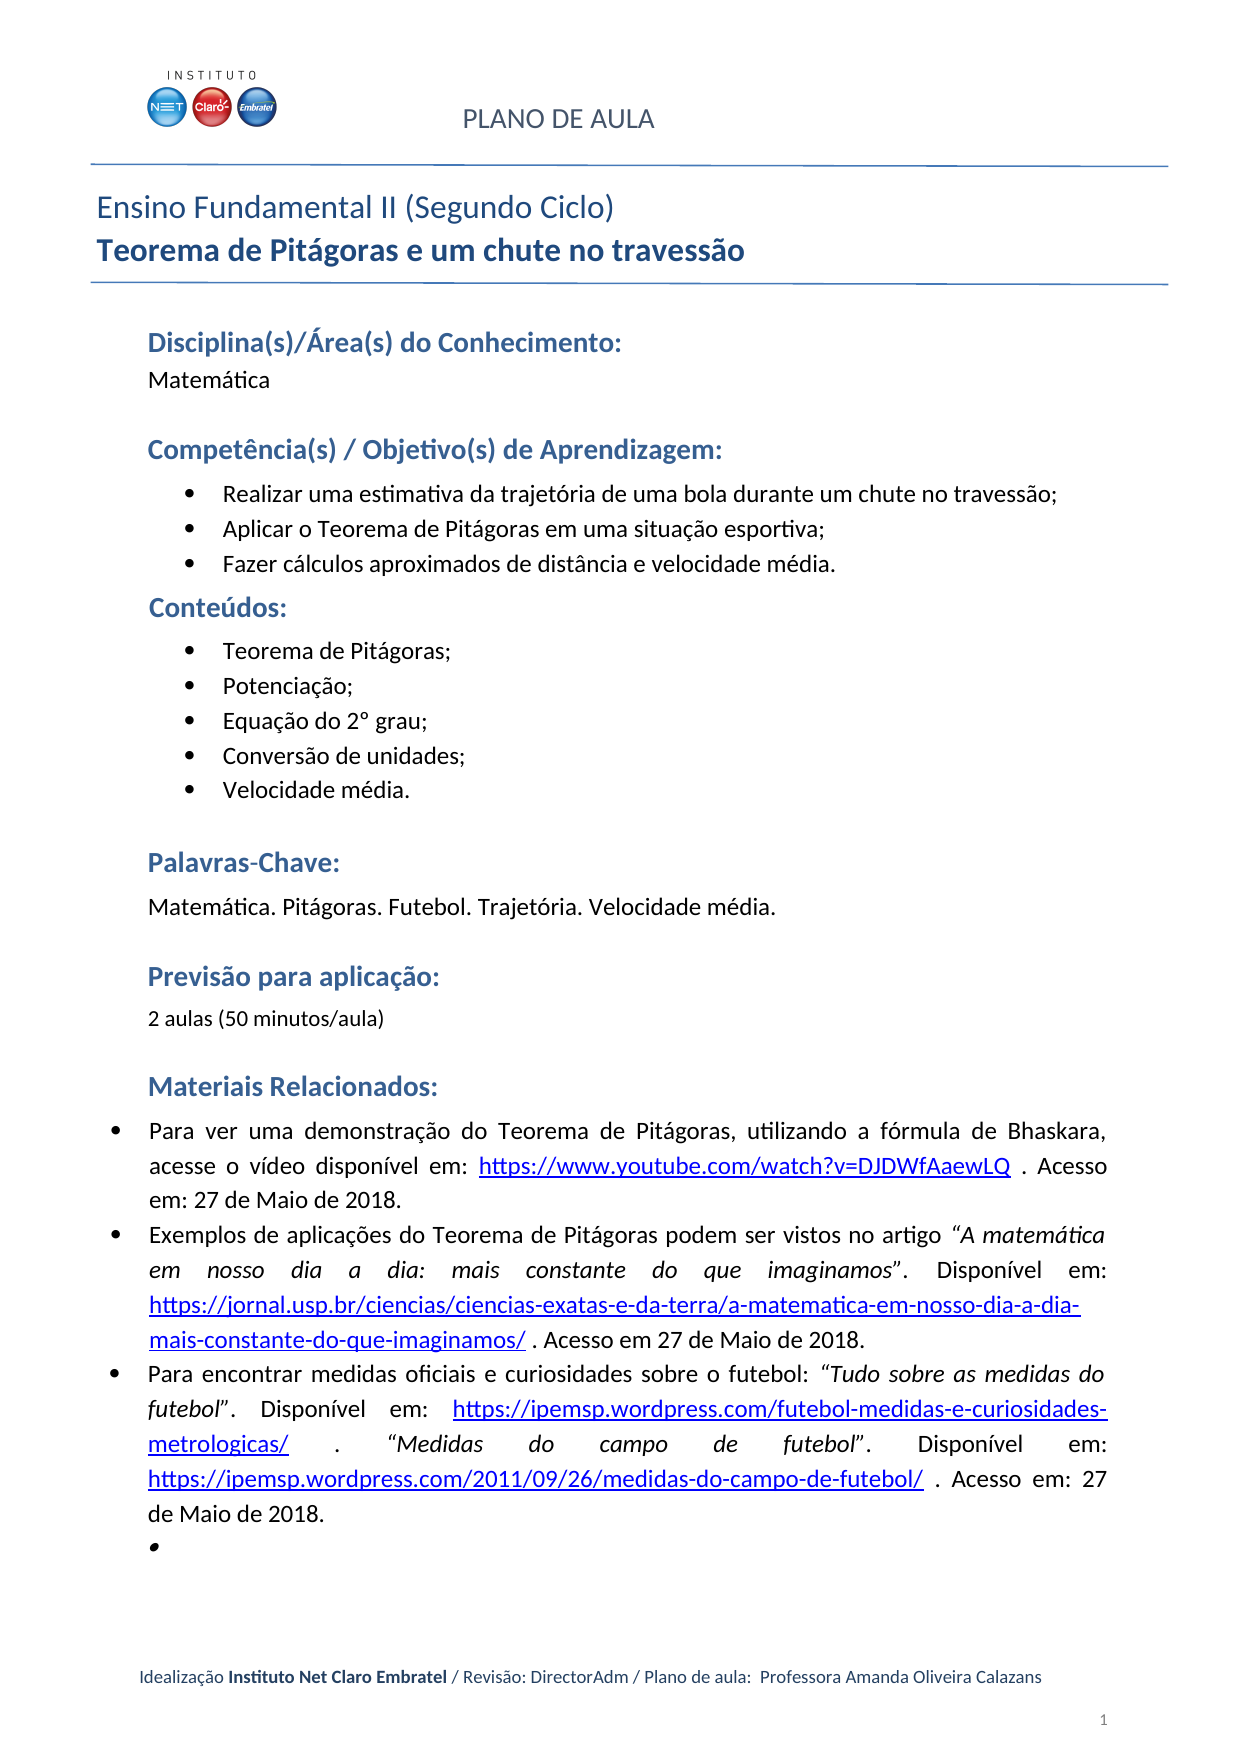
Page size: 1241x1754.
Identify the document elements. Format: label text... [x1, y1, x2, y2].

text Matemática [74, 365, 1107, 395]
text 2 aulas (50 minutos/aula) [74, 1004, 1107, 1032]
list Conversão de unidades; [185, 740, 1107, 770]
list Velocidade média. [185, 775, 1107, 805]
text Disciplina(s)/Área(s) do Conhecimento: [74, 324, 1107, 360]
text Matemática. Pitágoras. Futebol. Trajetória. Velocidade média. [148, 891, 1107, 922]
text Previsão para aplicação: [74, 958, 1107, 993]
text Teorema de Pitágoras e um chute no travessão [74, 229, 1107, 270]
list Teorema de Pitágoras; [185, 636, 1107, 666]
list Equação do 2º grau; [185, 705, 1107, 736]
list Potenciação; [185, 670, 1107, 701]
list Para encontrar medidas oficiais e curiosidades sobre o futebol: “Tudo sobre as medidas do futebol”. Disponível em: https://ipemsp.wordpress.com/futebol-medidas-e-curiosidades-metrologicas/ . “Medidas do campo de futebol”. Disponível em: https://ipemsp.wordpress.com/2011/09/26/medidas-do-campo-de-futebol/ . Acesso em: 27 de Maio de 2018. [110, 1358, 1107, 1528]
list Fazer cálculos aproximados de distância e velocidade média. [185, 548, 1107, 578]
list Realizar uma estimativa da trajetória de uma bola durante um chute no travessão; [185, 478, 1107, 509]
text Palavras-Chave: [74, 844, 1107, 880]
text Materiais Relacionados: [74, 1068, 1107, 1104]
text Ensino Fundamental II (Segundo Ciclo) [74, 186, 1107, 227]
text Competência(s) / Objetivo(s) de Aprendizagem: [74, 431, 1107, 467]
list Aplicar o Teorema de Pitágoras em uma situação esportiva; [185, 513, 1107, 543]
list Para ver uma demonstração do Teorema de Pitágoras, utilizando a fórmula de Bhaskara, acesse o vídeo disponível em: https://www.youtube.com/watch?v=DJDWfAaewLQ . Acesso em: 27 de Maio de 2018. [111, 1115, 1107, 1215]
text Conteúdos: [110, 589, 1107, 624]
picture [146, 68, 278, 129]
list Exemplos de aplicações do Teorema de Pitágoras podem ser vistos no artigo “A matemática em nosso dia a dia: mais constante do que imaginamos”. Disponível em: https://jornal.usp.br/ciencias/ciencias-exatas-e-da-terra/a-matematica-em-nosso-dia-a-dia-mais-constante-do-que-imaginamos/ . Acesso em 27 de Maio de 2018. [111, 1219, 1107, 1354]
